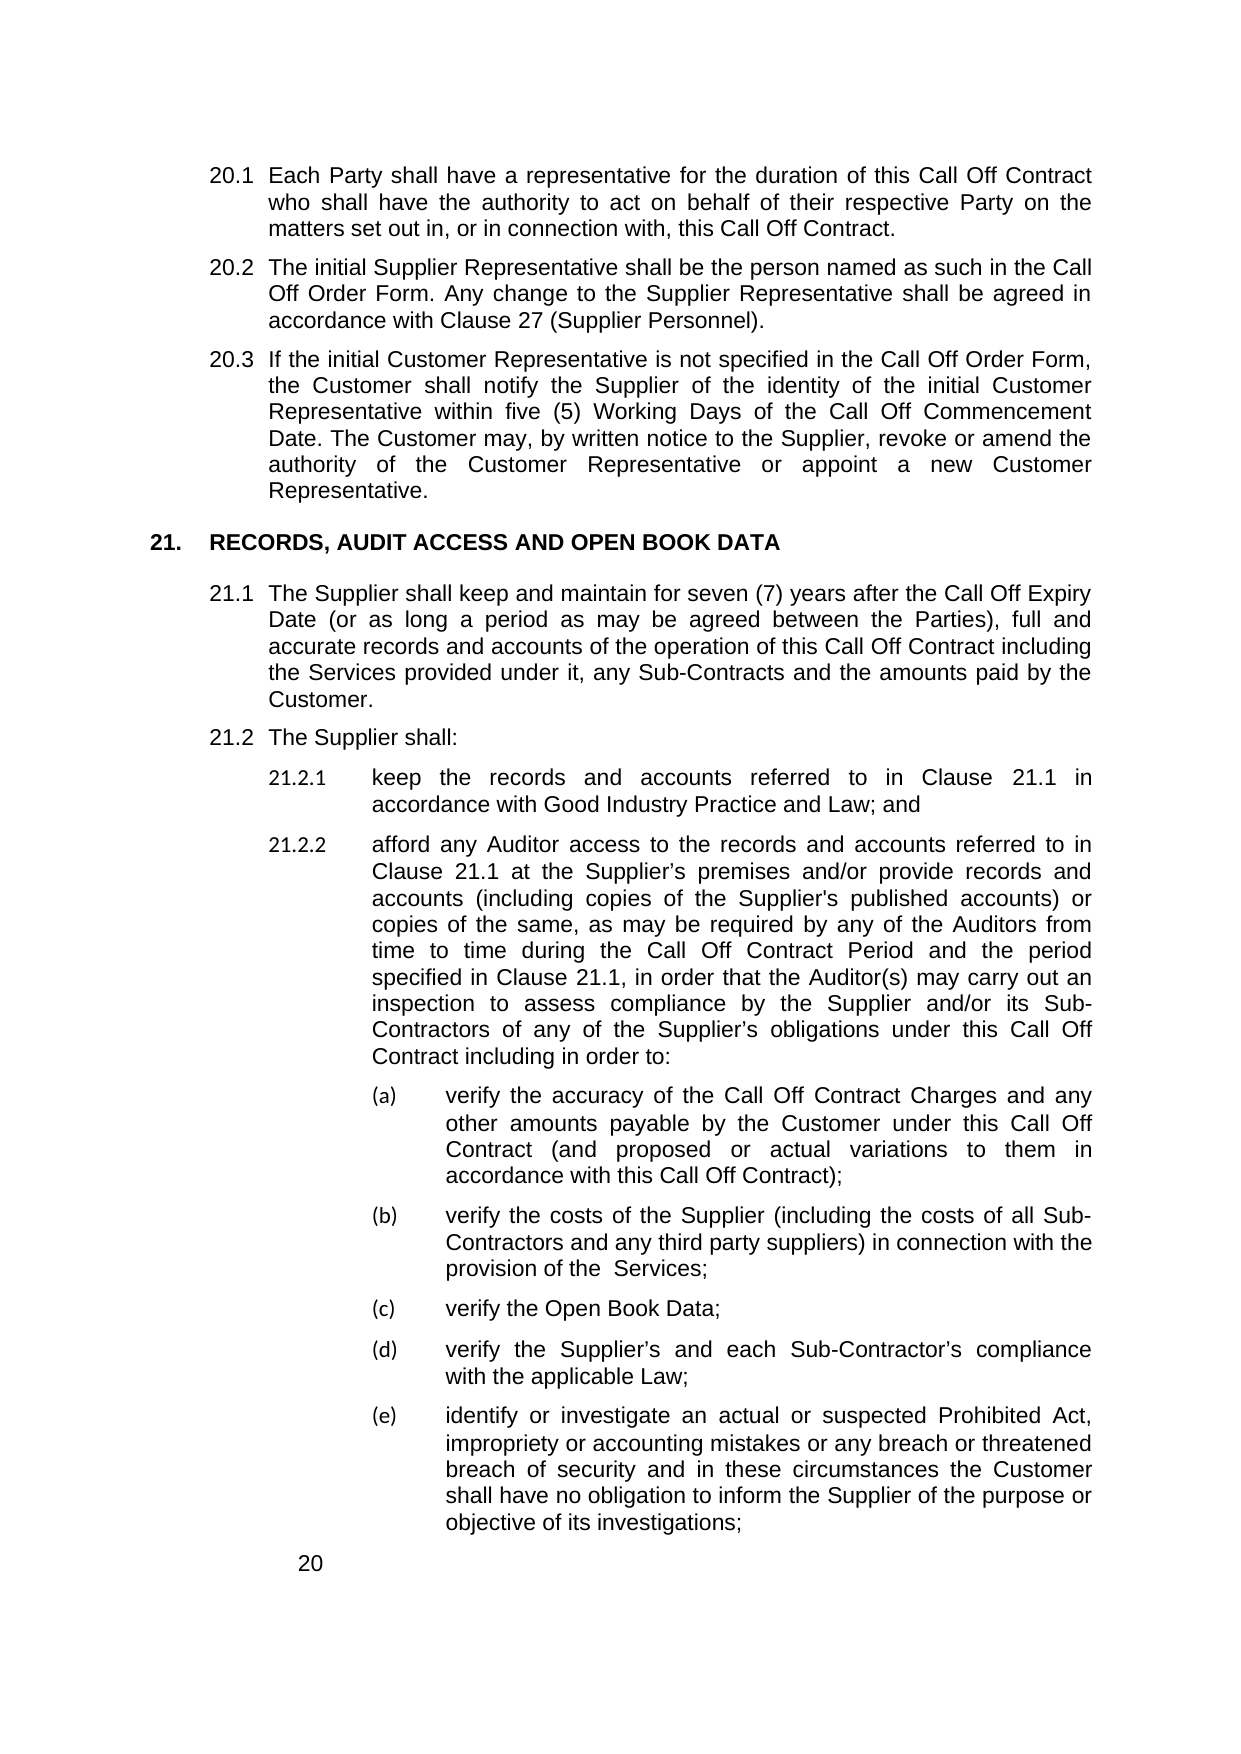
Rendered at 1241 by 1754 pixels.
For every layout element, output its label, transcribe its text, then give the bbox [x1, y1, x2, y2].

text The Supplier shall keep and maintain for seven (7) years after the Call Off Expiry Date (or as long a period as may be agreed between the Parties), full and accurate records and accounts of the operation of this Call Off Contract including the Services provided under it, any Sub-Contracts and the amounts paid by the Customer. [209, 580, 1093, 712]
text verify the costs of the Supplier (including the costs of all Sub-Contractors and any third party suppliers) in connection with the provision of the Services; [372, 1201, 1093, 1282]
text Each Party shall have a representative for the duration of this Call Off Contract who shall have the authority to act on behalf of their respective Party on the matters set out in, or in connection with, this Call Off Contract. [209, 162, 1093, 242]
text verify the Supplier’s and each Sub-Contractor’s compliance with the applicable Law; [372, 1335, 1093, 1389]
text verify the accuracy of the Call Off Contract Charges and any other amounts payable by the Customer under this Call Off Contract (and proposed or actual variations to them in accordance with this Call Off Contract); [372, 1081, 1093, 1188]
text identify or investigate an actual or suspected Prohibited Act, impropriety or accounting mistakes or any breach or threatened breach of security and in these circumstances the Customer shall have no obligation to inform the Supplier of the purpose or objective of its investigations; [372, 1402, 1093, 1535]
text afford any Auditor access to the records and accounts referred to in Clause 21.1 at the Supplier’s premises and/or provide records and accounts (including copies of the Supplier's published accounts) or copies of the same, as may be required by any of the Auditors from time to time during the Call Off Contract Period and the period specified in Clause 21.1, in order that the Auditor(s) may carry out an inspection to assess compliance by the Supplier and/or its Sub-Contractors of any of the Supplier’s obligations under this Call Off Contract including in order to: [268, 830, 1093, 1069]
text The initial Supplier Representative shall be the person named as such in the Call Off Order Form. Any change to the Supplier Representative shall be agreed in accordance with Clause 27 (Supplier Personnel). [209, 254, 1093, 333]
text keep the records and accounts referred to in Clause 21.1 in accordance with Good Industry Practice and Law; and [268, 763, 1093, 818]
text The Supplier shall: [209, 724, 1093, 751]
text If the initial Customer Representative is not specified in the Call Off Order Form, the Customer shall notify the Supplier of the identity of the initial Customer Representative within five (5) Working Days of the Call Off Commencement Date. The Customer may, by written notice to the Supplier, revoke or amend the authority of the Customer Representative or appoint a new Customer Representative. [209, 346, 1093, 504]
subtitle RECORDS, AUDIT ACCESS AND OPEN BOOK DATA [150, 529, 1093, 555]
text verify the Open Book Data; [372, 1294, 1093, 1322]
